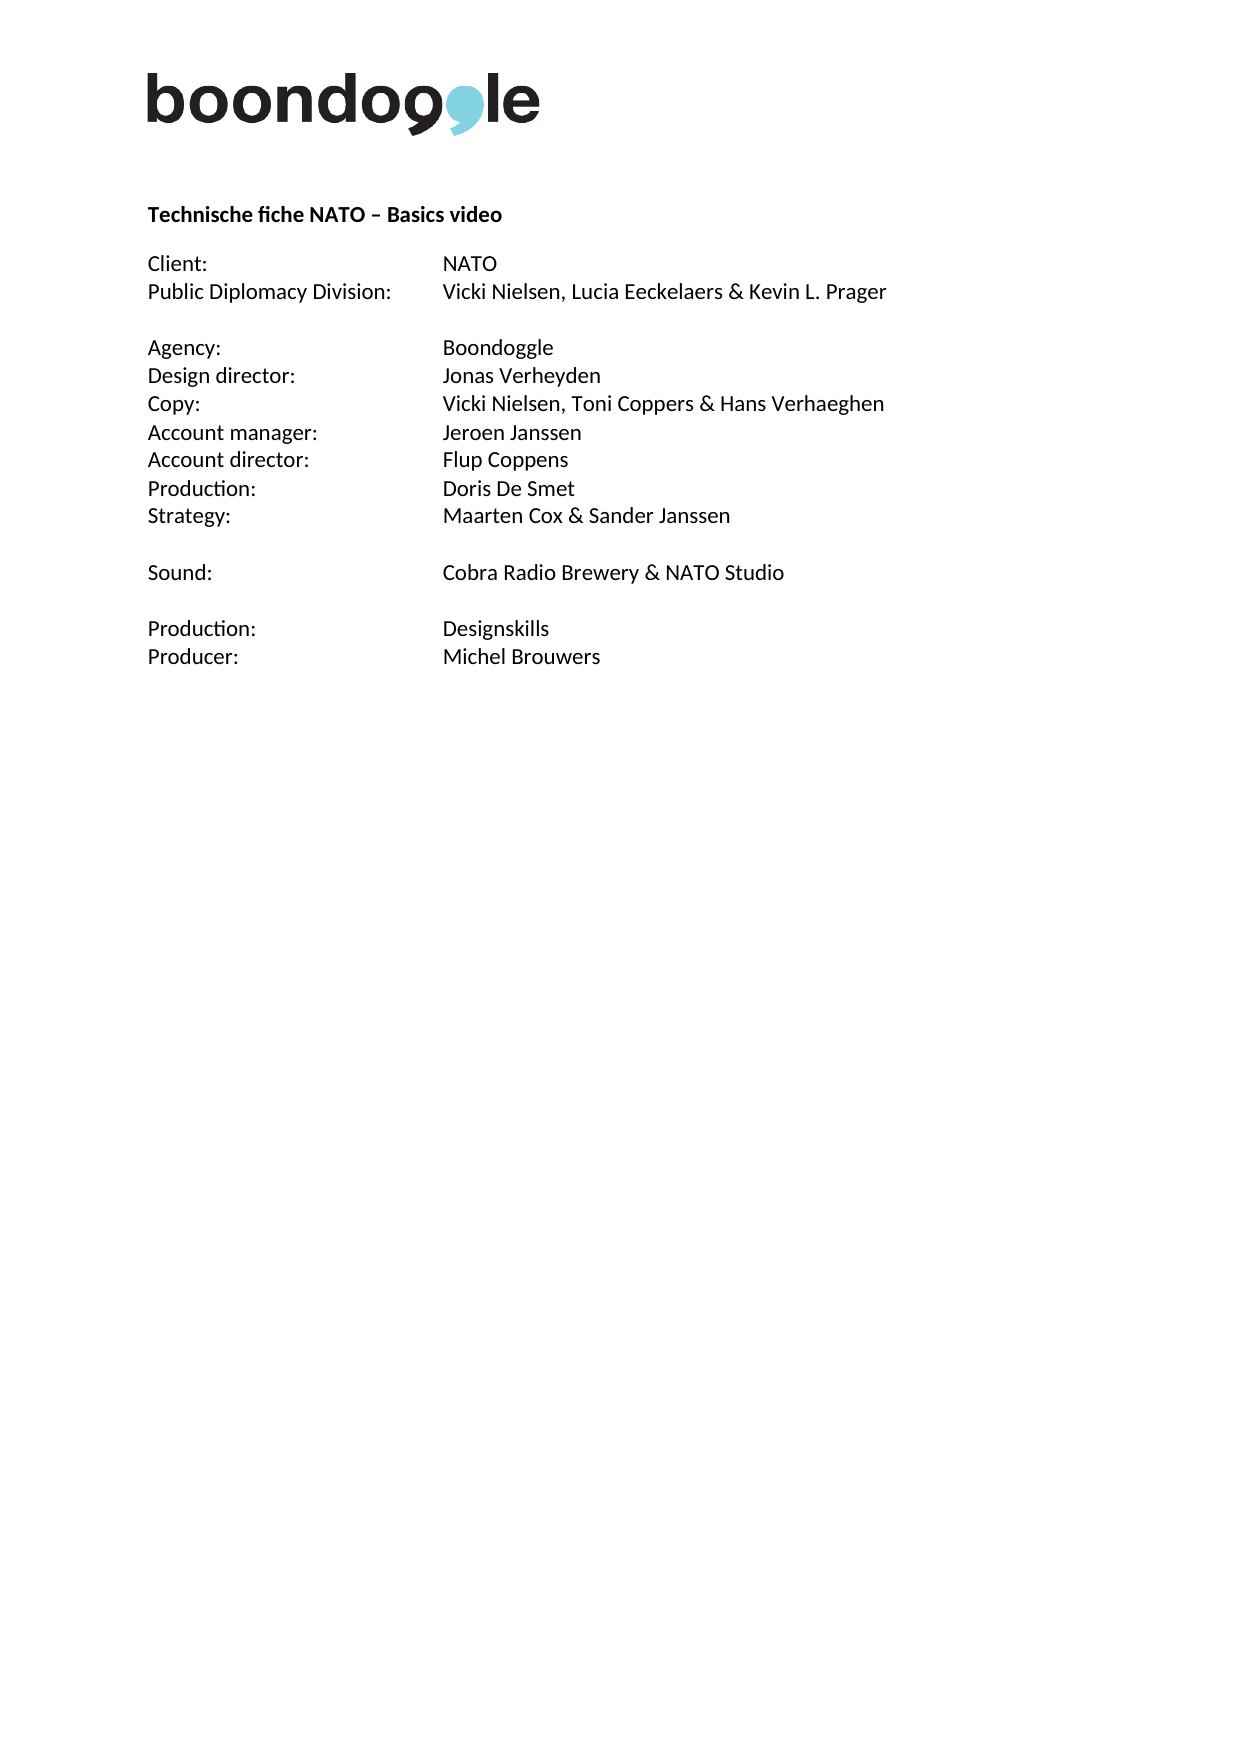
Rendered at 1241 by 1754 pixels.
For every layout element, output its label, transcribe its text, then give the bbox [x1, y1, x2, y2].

text Producer: Michel Brouwers [148, 642, 1093, 698]
text Public Diplomacy Division: Vicki Nielsen, Lucia Eeckelaers & Kevin L. Prager [148, 277, 1093, 306]
text Account director: Flup Coppens [148, 446, 1093, 474]
picture [147, 73, 540, 136]
text Design director: Jonas Verheyden [148, 362, 1093, 389]
text Sound: Cobra Radio Brewery & NATO Studio [148, 558, 1093, 586]
text Strategy: Maarten Cox & Sander Janssen [148, 502, 1093, 530]
text Copy: Vicki Nielsen, Toni Coppers & Hans Verhaeghen [148, 389, 1093, 418]
text Production: Designskills [148, 614, 1093, 642]
text Account manager: Jeroen Janssen [148, 418, 1093, 446]
text Client: NATO [148, 249, 1093, 277]
text Production: Doris De Smet [148, 474, 1093, 502]
text Agency: Boondoggle [148, 333, 1093, 362]
text Technische fiche NATO – Basics video [148, 201, 1093, 229]
